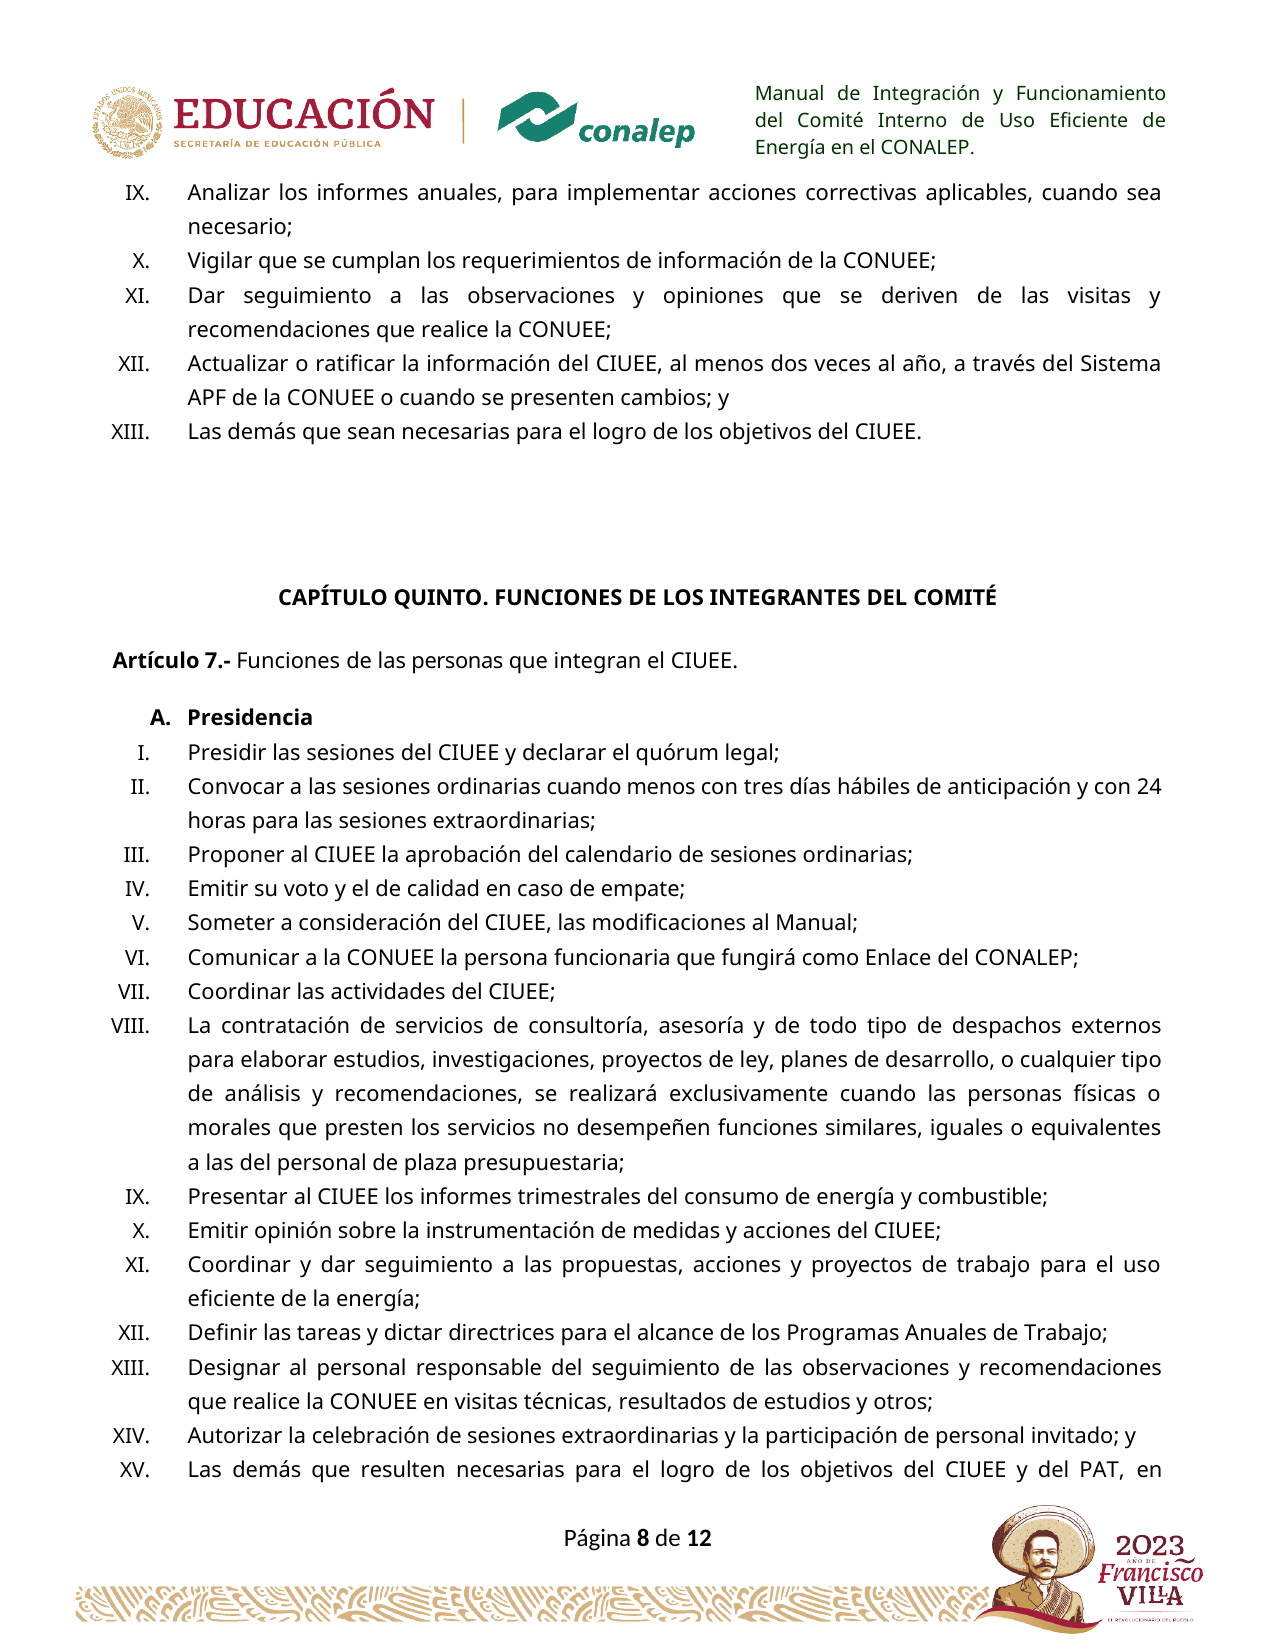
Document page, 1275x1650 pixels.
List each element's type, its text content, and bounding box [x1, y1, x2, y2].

list Las demás que resulten necesarias para el logro de los objetivos del CIUEE y del PAT, en términos de las disposiciones aplicables. [150, 1454, 1162, 1484]
picture [92, 86, 435, 159]
list Presidencia [150, 702, 1162, 732]
picture [75, 1504, 1204, 1634]
list Analizar los informes anuales, para implementar acciones correctivas aplicables, cuando sea necesario; [150, 177, 1162, 241]
list Presentar al CIUEE los informes trimestrales del consumo de energía y combustible; [150, 1181, 1162, 1211]
list Convocar a las sesiones ordinarias cuando menos con tres días hábiles de anticipación y con 24 horas para las sesiones extraordinarias; [150, 771, 1162, 835]
list La contratación de servicios de consultoría, asesoría y de todo tipo de despachos externos para elaborar estudios, investigaciones, proyectos de ley, planes de desarrollo, o cualquier tipo de análisis y recomendaciones, se realizará exclusivamente cuando las personas físicas o morales que presten los servicios no desempeñen funciones similares, iguales o equivalentes a las del personal de plaza presupuestaria; [150, 1010, 1162, 1176]
list Dar seguimiento a las observaciones y opiniones que se deriven de las visitas y recomendaciones que realice la CONUEE; [150, 280, 1162, 344]
list Comunicar a la CONUEE la persona funcionaria que fungirá como Enlace del CONALEP; [150, 942, 1162, 971]
list Designar al personal responsable del seguimiento de las observaciones y recomendaciones que realice la CONUEE en visitas técnicas, resultados de estudios y otros; [150, 1352, 1162, 1416]
list Definir las tareas y dictar directrices para el alcance de los Programas Anuales de Trabajo; [150, 1317, 1162, 1347]
list Emitir su voto y el de calidad en caso de empate; [150, 873, 1162, 903]
list Presidir las sesiones del CIUEE y declarar el quórum legal; [150, 737, 1162, 766]
list Vigilar que se cumplan los requerimientos de información de la CONUEE; [150, 246, 1162, 275]
list Autorizar la celebración de sesiones extraordinarias y la participación de personal invitado; y [150, 1420, 1162, 1450]
list Emitir opinión sobre la instrumentación de medidas y acciones del CIUEE; [150, 1215, 1162, 1245]
list Coordinar las actividades del CIUEE; [150, 976, 1162, 1006]
list Someter a consideración del CIUEE, las modificaciones al Manual; [150, 907, 1162, 937]
list Actualizar o ratificar la información del CIUEE, al menos dos veces al año, a través del Sistema APF de la CONUEE o cuando se presenten cambios; y [150, 348, 1162, 412]
list Las demás que sean necesarias para el logro de los objetivos del CIUEE. [150, 416, 1162, 446]
subtitle CAPÍTULO QUINTO. FUNCIONES DE LOS INTEGRANTES DEL COMITÉ [112, 582, 1162, 612]
text Artículo 7.- Funciones de las personas que integran el CIUEE. [112, 646, 1162, 675]
list Coordinar y dar seguimiento a las propuestas, acciones y proyectos de trabajo para el uso eficiente de la energía; [150, 1249, 1162, 1313]
list Proponer al CIUEE la aprobación del calendario de sesiones ordinarias; [150, 839, 1162, 869]
picture [479, 78, 732, 161]
